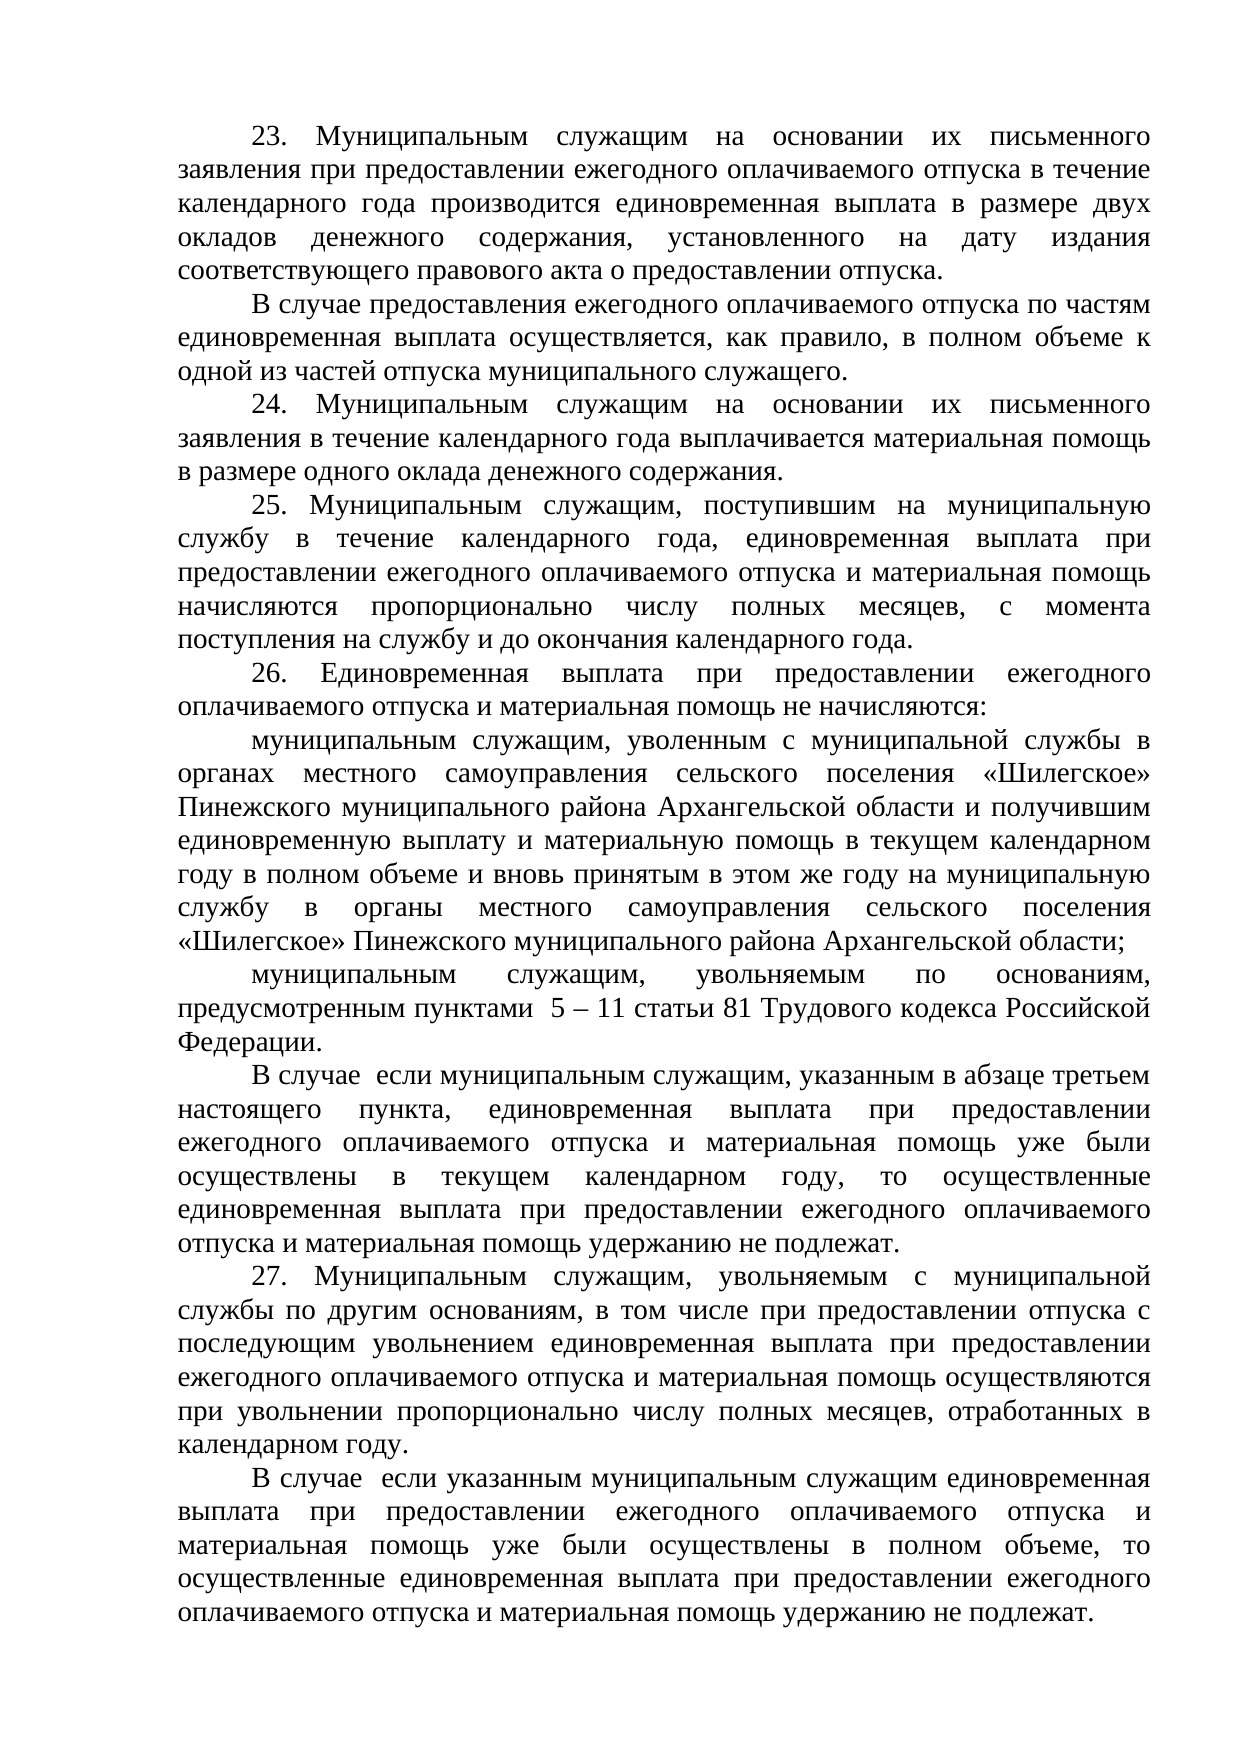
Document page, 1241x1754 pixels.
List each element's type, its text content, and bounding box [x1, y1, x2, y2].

text 23. Муниципальным служащим на основании их письменного заявления при предоставлении ежегодного оплачиваемого отпуска в течение календарного года производится единовременная выплата в размере двух окладов денежного содержания, установленного на дату издания соответствующего правового акта о предоставлении отпуска. [177, 118, 1152, 286]
text муниципальным служащим, увольняемым по основаниям, предусмотренным пунктами 5 – 11 статьи 81 Трудового кодекса Российской Федерации. [177, 957, 1152, 1057]
text 26. Единовременная выплата при предоставлении ежегодного оплачиваемого отпуска и материальная помощь не начисляются: [177, 655, 1152, 722]
text В случае если указанным муниципальным служащим единовременная выплата при предоставлении ежегодного оплачиваемого отпуска и материальная помощь уже были осуществлены в полном объеме, то осуществленные единовременная выплата при предоставлении ежегодного оплачиваемого отпуска и материальная помощь удержанию не подлежат. [177, 1460, 1152, 1627]
text муниципальным служащим, уволенным с муниципальной службы в органах местного самоуправления сельского поселения «Шилегское» Пинежского муниципального района Архангельской области и получившим единовременную выплату и материальную помощь в текущем календарном году в полном объеме и вновь принятым в этом же году на муниципальную службу в органы местного самоуправления сельского поселения «Шилегское» Пинежского муниципального района Архангельской области; [177, 722, 1152, 957]
text 25. Муниципальным служащим, поступившим на муниципальную службу в течение календарного года, единовременная выплата при предоставлении ежегодного оплачиваемого отпуска и материальная помощь начисляются пропорционально числу полных месяцев, с момента поступления на службу и до окончания календарного года. [177, 487, 1152, 655]
text 24. Муниципальным служащим на основании их письменного заявления в течение календарного года выплачивается материальная помощь в размере одного оклада денежного содержания. [177, 386, 1152, 487]
text 27. Муниципальным служащим, увольняемым с муниципальной службы по другим основаниям, в том числе при предоставлении отпуска с последующим увольнением единовременная выплата при предоставлении ежегодного оплачиваемого отпуска и материальная помощь осуществляются при увольнении пропорционально числу полных месяцев, отработанных в календарном году. [177, 1258, 1152, 1460]
text В случае если муниципальным служащим, указанным в абзаце третьем настоящего пункта, единовременная выплата при предоставлении ежегодного оплачиваемого отпуска и материальная помощь уже были осуществлены в текущем календарном году, то осуществленные единовременная выплата при предоставлении ежегодного оплачиваемого отпуска и материальная помощь удержанию не подлежат. [177, 1057, 1152, 1258]
text В случае предоставления ежегодного оплачиваемого отпуска по частям единовременная выплата осуществляется, как правило, в полном объеме к одной из частей отпуска муниципального служащего. [177, 286, 1152, 386]
